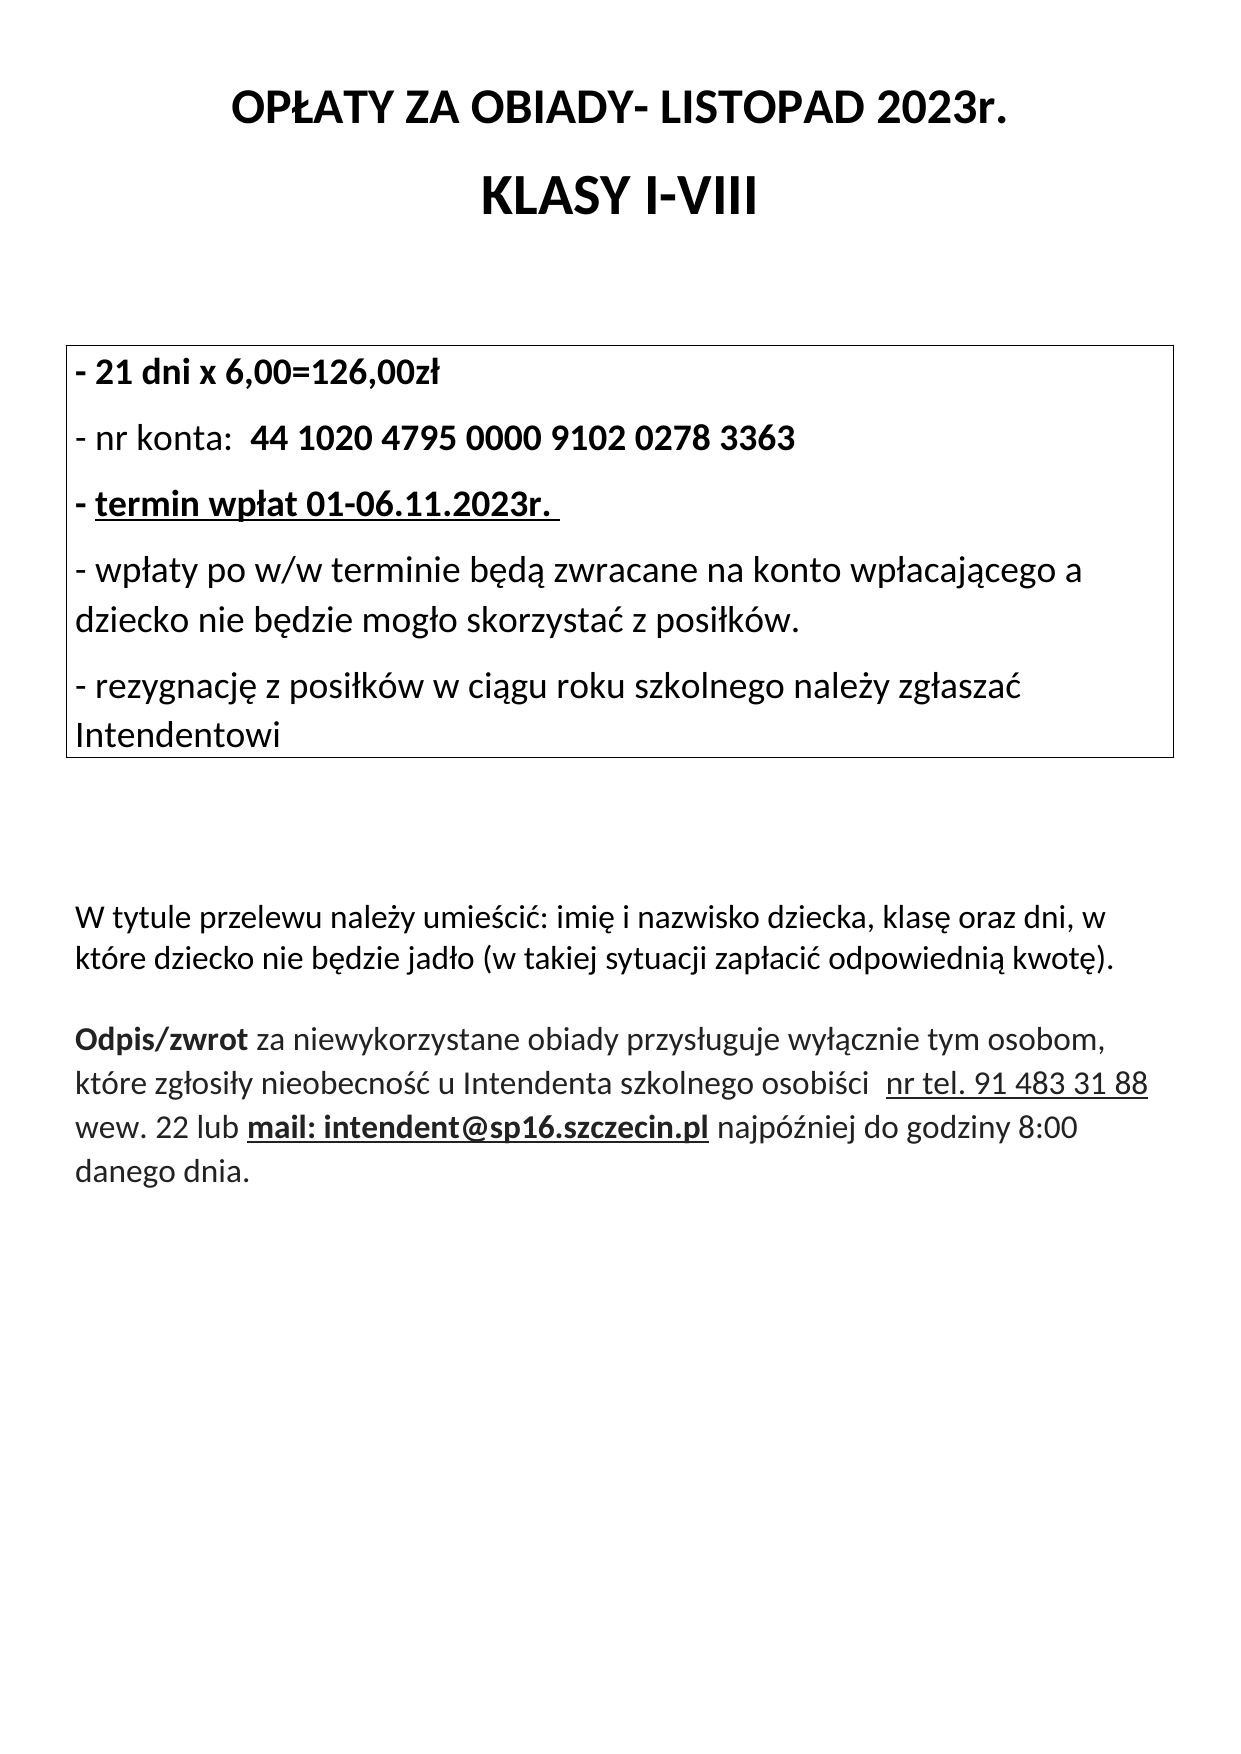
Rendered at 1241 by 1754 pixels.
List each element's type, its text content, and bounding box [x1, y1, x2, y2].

text W tytule przelewu należy umieścić: imię i nazwisko dziecka, klasę oraz dni, w które dziecko nie będzie jadło (w takiej sytuacji zapłacić odpowiednią kwotę). [75, 896, 1165, 978]
text Odpis/zwrot za niewykorzystane obiady przysługuje wyłącznie tym osobom, które zgłosiły nieobecność u Intendenta szkolnego osobiści nr tel. 91 483 31 88 wew. 22 lub mail: intendent@sp16.szczecin.pl najpóźniej do godziny 8:00 danego dnia. [75, 1018, 1165, 1191]
text - nr konta: 44 1020 4795 0000 9102 0278 3363 [67, 411, 1173, 460]
text - 21 dni x 6,00=126,00zł [67, 346, 1173, 393]
text OPŁATY ZA OBIADY- LISTOPAD 2023r. [75, 75, 1165, 136]
text - rezygnację z posiłków w ciągu roku szkolnego należy zgłaszać Intendentowi [67, 659, 1173, 757]
text KLASY I-VIII [75, 157, 1165, 229]
text - termin wpłat 01-06.11.2023r. [67, 477, 1173, 526]
text - wpłaty po w/w terminie będą zwracane na konto wpłacającego a dziecko nie będzie mogło skorzystać z posiłków. [67, 543, 1173, 641]
